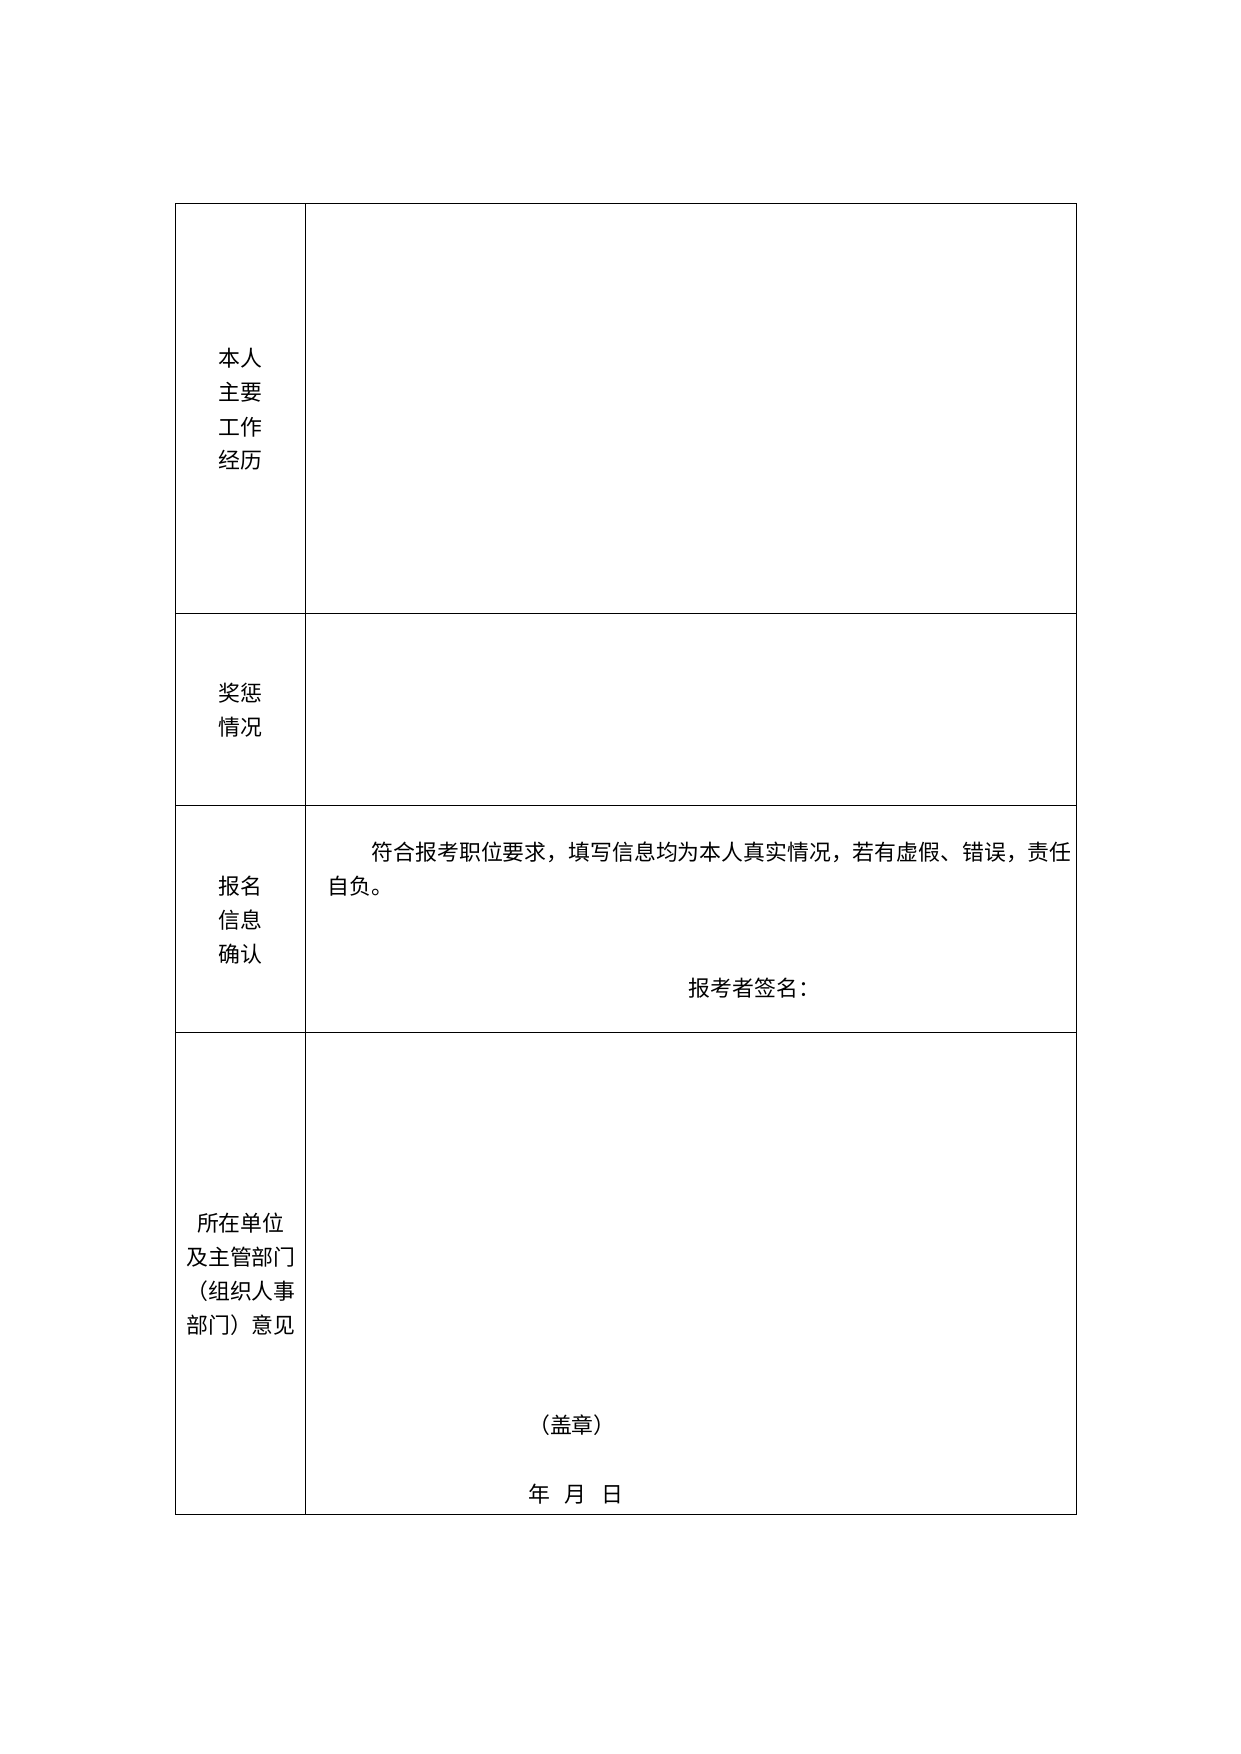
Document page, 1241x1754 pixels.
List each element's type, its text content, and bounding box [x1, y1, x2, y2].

table_cell [306, 204, 1076, 612]
table_cell （盖章） 年 月 日 [306, 1033, 1076, 1513]
table_cell 本人 主要 工作 经历 [176, 204, 305, 612]
table_cell 报名 信息 确认 [176, 806, 305, 1032]
table_cell 所在单位 及主管部门（组织人事部门）意见 [176, 1033, 305, 1513]
table_cell 奖惩 情况 [176, 614, 305, 804]
table_cell 符合报考职位要求，填写信息均为本人真实情况，若有虚假、错误，责任 自负。 报考者签名： [306, 806, 1076, 1032]
table_cell [306, 614, 1076, 804]
